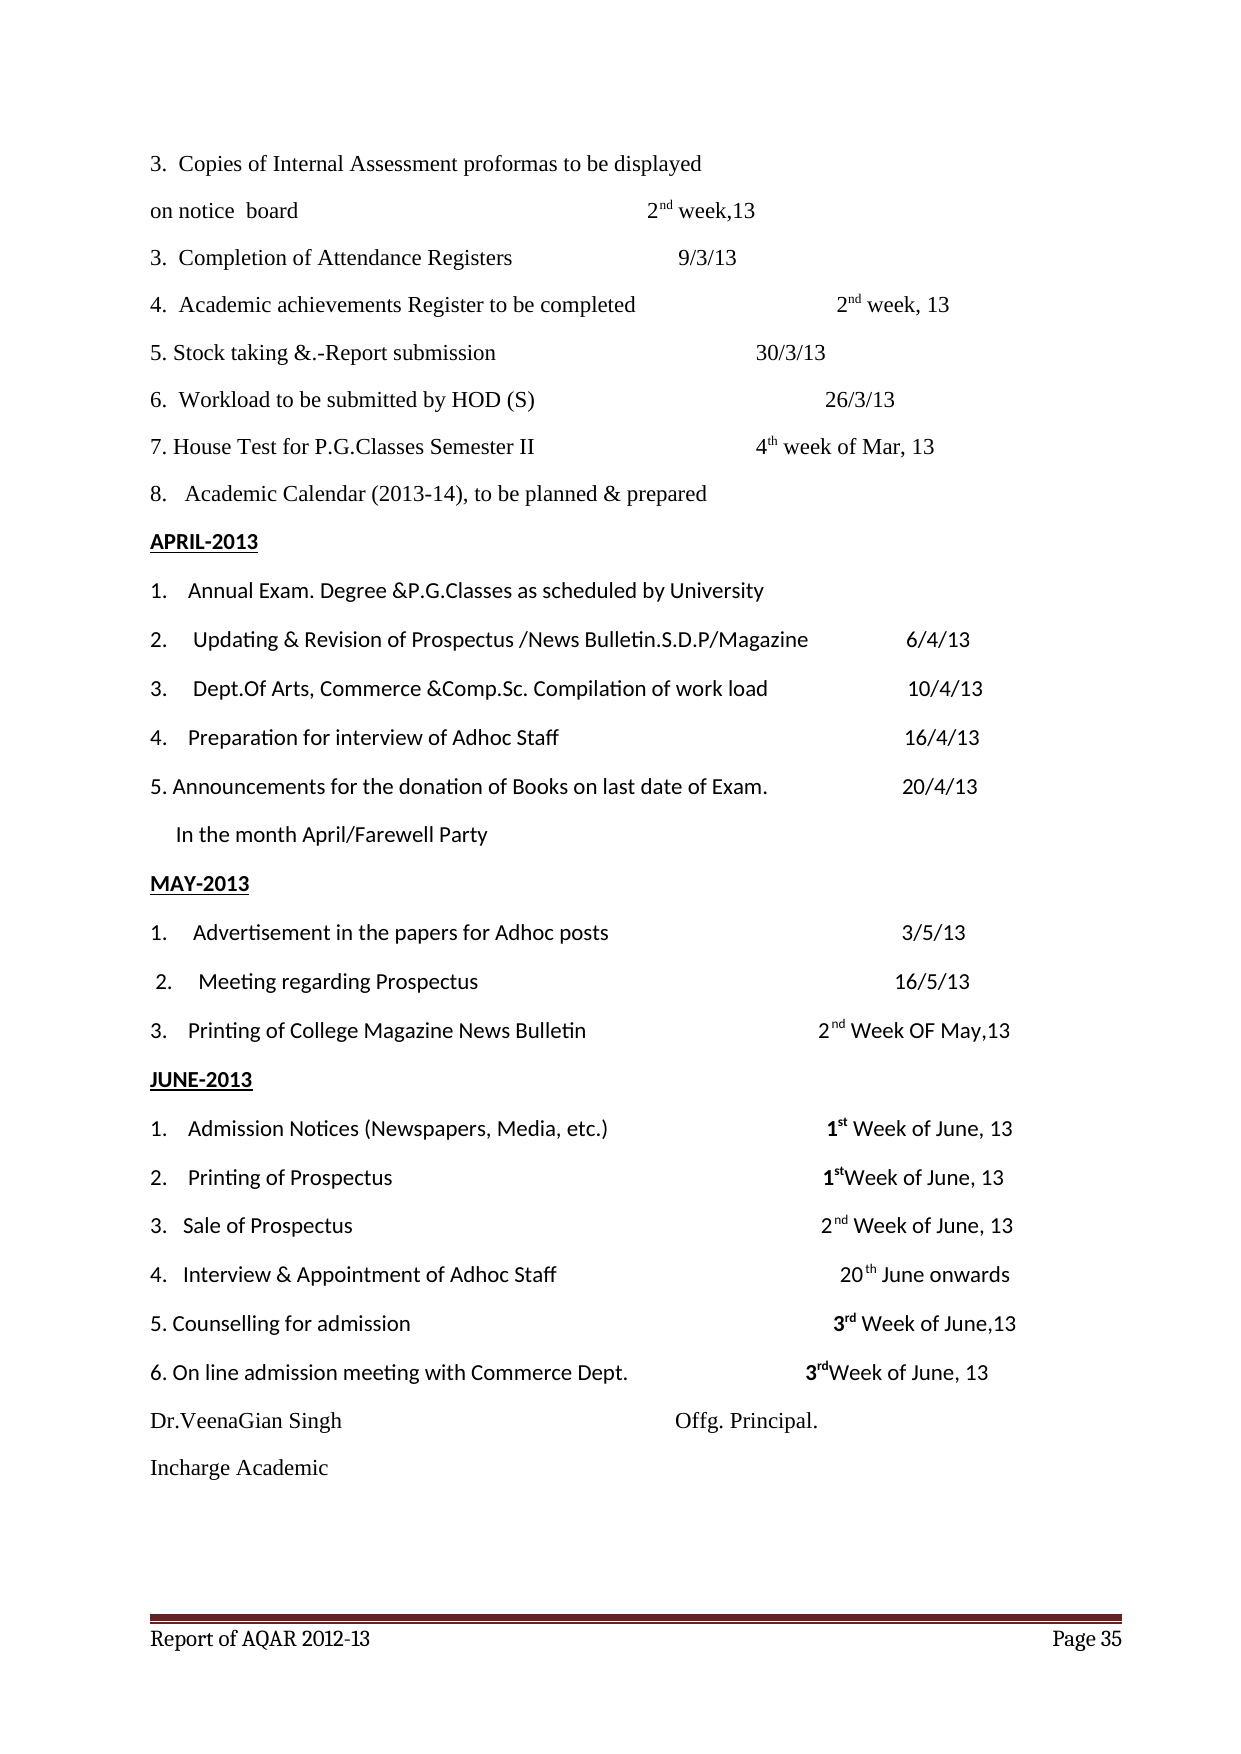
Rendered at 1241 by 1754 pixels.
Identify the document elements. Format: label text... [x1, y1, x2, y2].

text 3. Sale of Prospectus 2nd Week of June, 13 [150, 1211, 1122, 1239]
text JUNE-2013 [150, 1065, 1122, 1093]
text 3. Completion of Attendance Registers 9/3/13 [150, 244, 1122, 271]
text 4. Interview & Appointment of Adhoc Staff 20th June onwards [150, 1260, 1122, 1288]
text 8. Academic Calendar (2013-14), to be planned & prepared [150, 480, 1122, 507]
text 2. Meeting regarding Prospectus 16/5/13 [150, 967, 1122, 995]
text 2. Printing of Prospectus 1stWeek of June, 13 [150, 1163, 1122, 1191]
text 4. Preparation for interview of Adhoc Staff 16/4/13 [150, 723, 1122, 751]
text 7. House Test for P.G.Classes Semester II 4th week of Mar, 13 [150, 433, 1122, 459]
text In the month April/Farewell Party [150, 821, 1122, 849]
text 6. Workload to be submitted by HOD (S) 26/3/13 [150, 386, 1122, 412]
text 5. Counselling for admission 3rd Week of June,13 [150, 1309, 1122, 1337]
text 3. Dept.Of Arts, Commerce &Comp.Sc. Compilation of work load 10/4/13 [150, 674, 1122, 702]
text MAY-2013 [150, 869, 1122, 897]
text on notice board 2nd week,13 [150, 197, 1122, 223]
text Dr.VeenaGian Singh Offg. Principal. [150, 1407, 1122, 1433]
text 1. Advertisement in the papers for Adhoc posts 3/5/13 [150, 918, 1122, 946]
text 6. On line admission meeting with Commerce Dept. 3rdWeek of June, 13 [150, 1358, 1122, 1386]
text 5. Stock taking &.-Report submission 30/3/13 [150, 339, 1122, 365]
text 1. Annual Exam. Degree &P.G.Classes as scheduled by University [150, 576, 1122, 604]
text 5. Announcements for the donation of Books on last date of Exam. 20/4/13 [150, 772, 1122, 800]
text APRIL-2013 [150, 527, 1122, 556]
text 3. Copies of Internal Assessment proformas to be displayed [150, 150, 1122, 176]
text 4. Academic achievements Register to be completed 2nd week, 13 [150, 292, 1122, 318]
text 3. Printing of College Magazine News Bulletin 2nd Week OF May,13 [150, 1016, 1122, 1044]
text 1. Admission Notices (Newspapers, Media, etc.) 1st Week of June, 13 [150, 1114, 1122, 1142]
text Incharge Academic [150, 1454, 1122, 1480]
text 2. Updating & Revision of Prospectus /News Bulletin.S.D.P/Magazine 6/4/13 [150, 625, 1122, 653]
